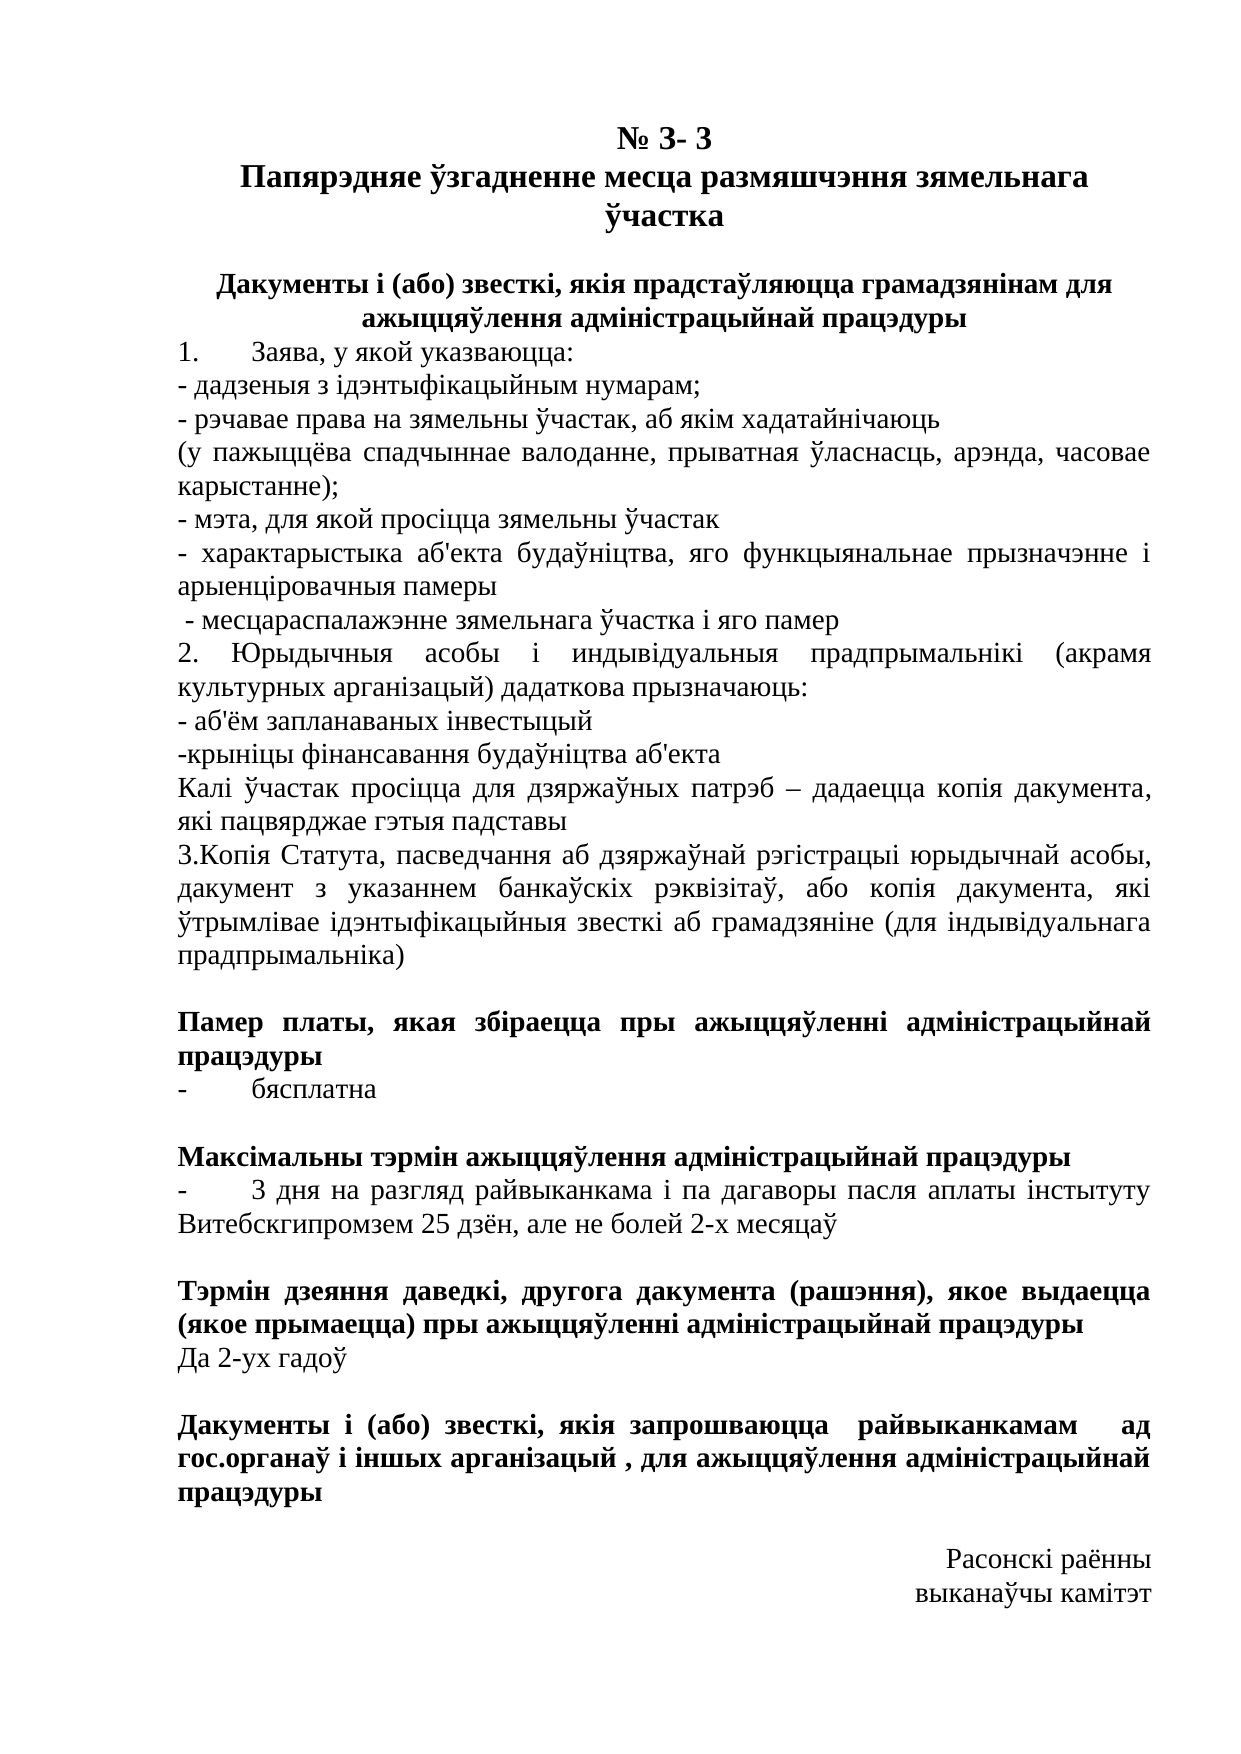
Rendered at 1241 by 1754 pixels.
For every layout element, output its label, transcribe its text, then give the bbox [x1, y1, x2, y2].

text (у пажыццёва спадчыннае валоданне, прыватная ўласнасць, арэнда, часовае карыстанне); [177, 434, 1152, 501]
text Тэрмін дзеяння даведкі, другога дакумента (рашэння), якое выдаецца (якое прымаецца) пры ажыццяўленні адміністрацыйнай працэдуры [177, 1273, 1152, 1340]
text - дадзеныя з ідэнтыфікацыйным нумарам; [177, 367, 1152, 401]
text -крыніцы фінансавання будаўніцтва аб'екта [177, 736, 1152, 770]
text 2. Юрыдычныя асобы і индывідуальныя прадпрымальнікі (акрамя культурных арганізацый) дадаткова прызначаюць: [177, 636, 1152, 703]
text № З- 3 [177, 118, 1152, 156]
text - 3 дня на разгляд райвыканкама і па дагаворы пасля аплаты інстытуту Витебскгипромзем 25 дзён, але не болей 2-х месяцаў [177, 1172, 1152, 1239]
text - рэчавае права на зямельны ўчастак, аб якім хадатайнічаюць [177, 401, 1152, 434]
text Памер платы, якая збіраецца пры ажыццяўленні адміністрацыйнай працэдуры [177, 1004, 1152, 1072]
text Калі ўчастак просіцца для дзяржаўных патрэб – дадаецца копія дакумента, які пацвярджае гэтыя падставы [177, 770, 1152, 837]
text - месцараспалажэнне зямельнага ўчастка і яго памер [177, 602, 1152, 636]
text - аб'ём запланаваных інвестыцый [177, 703, 1152, 736]
text Папярэдняе ўзгадненне месца размяшчэння зямельнага ўчастка [177, 156, 1152, 233]
text Расонскі раённы [177, 1541, 1152, 1575]
text Дакументы і (або) звесткі, якія прадстаўляюцца грамадзянінам для ажыццяўлення адміністрацыйнай працэдуры [177, 267, 1152, 334]
text Да 2-ух гадоў [177, 1340, 1152, 1373]
text Максімальны тэрмін ажыццяўлення адміністрацыйнай працэдуры [177, 1139, 1152, 1172]
text - характарыстыка аб'екта будаўніцтва, яго функцыянальнае прызначэнне і арыенціровачныя памеры [177, 535, 1152, 602]
text Дакументы і (або) звесткі, якія запрошваюцца райвыканкамам ад гос.органаў і іншых арганізацый , для ажыццяўлення адміністрацыйнай працэдуры [177, 1407, 1152, 1508]
text - мэта, для якой просіцца зямельны ўчастак [177, 501, 1152, 535]
text 3.Копія Статута, пасведчання аб дзяржаўнай рэгістрацыі юрыдычнай асобы, дакумент з указаннем банкаўскіх рэквізітаў, або копія дакумента, які ўтрымлівае ідэнтыфікацыйныя звесткі аб грамадзяніне (для індывідуальнага прадпрымальніка) [177, 837, 1152, 971]
text 1. Заява, у якой указваюцца: [177, 334, 1152, 367]
text - бясплатна [177, 1072, 1152, 1105]
text выканаўчы камітэт [177, 1575, 1152, 1608]
